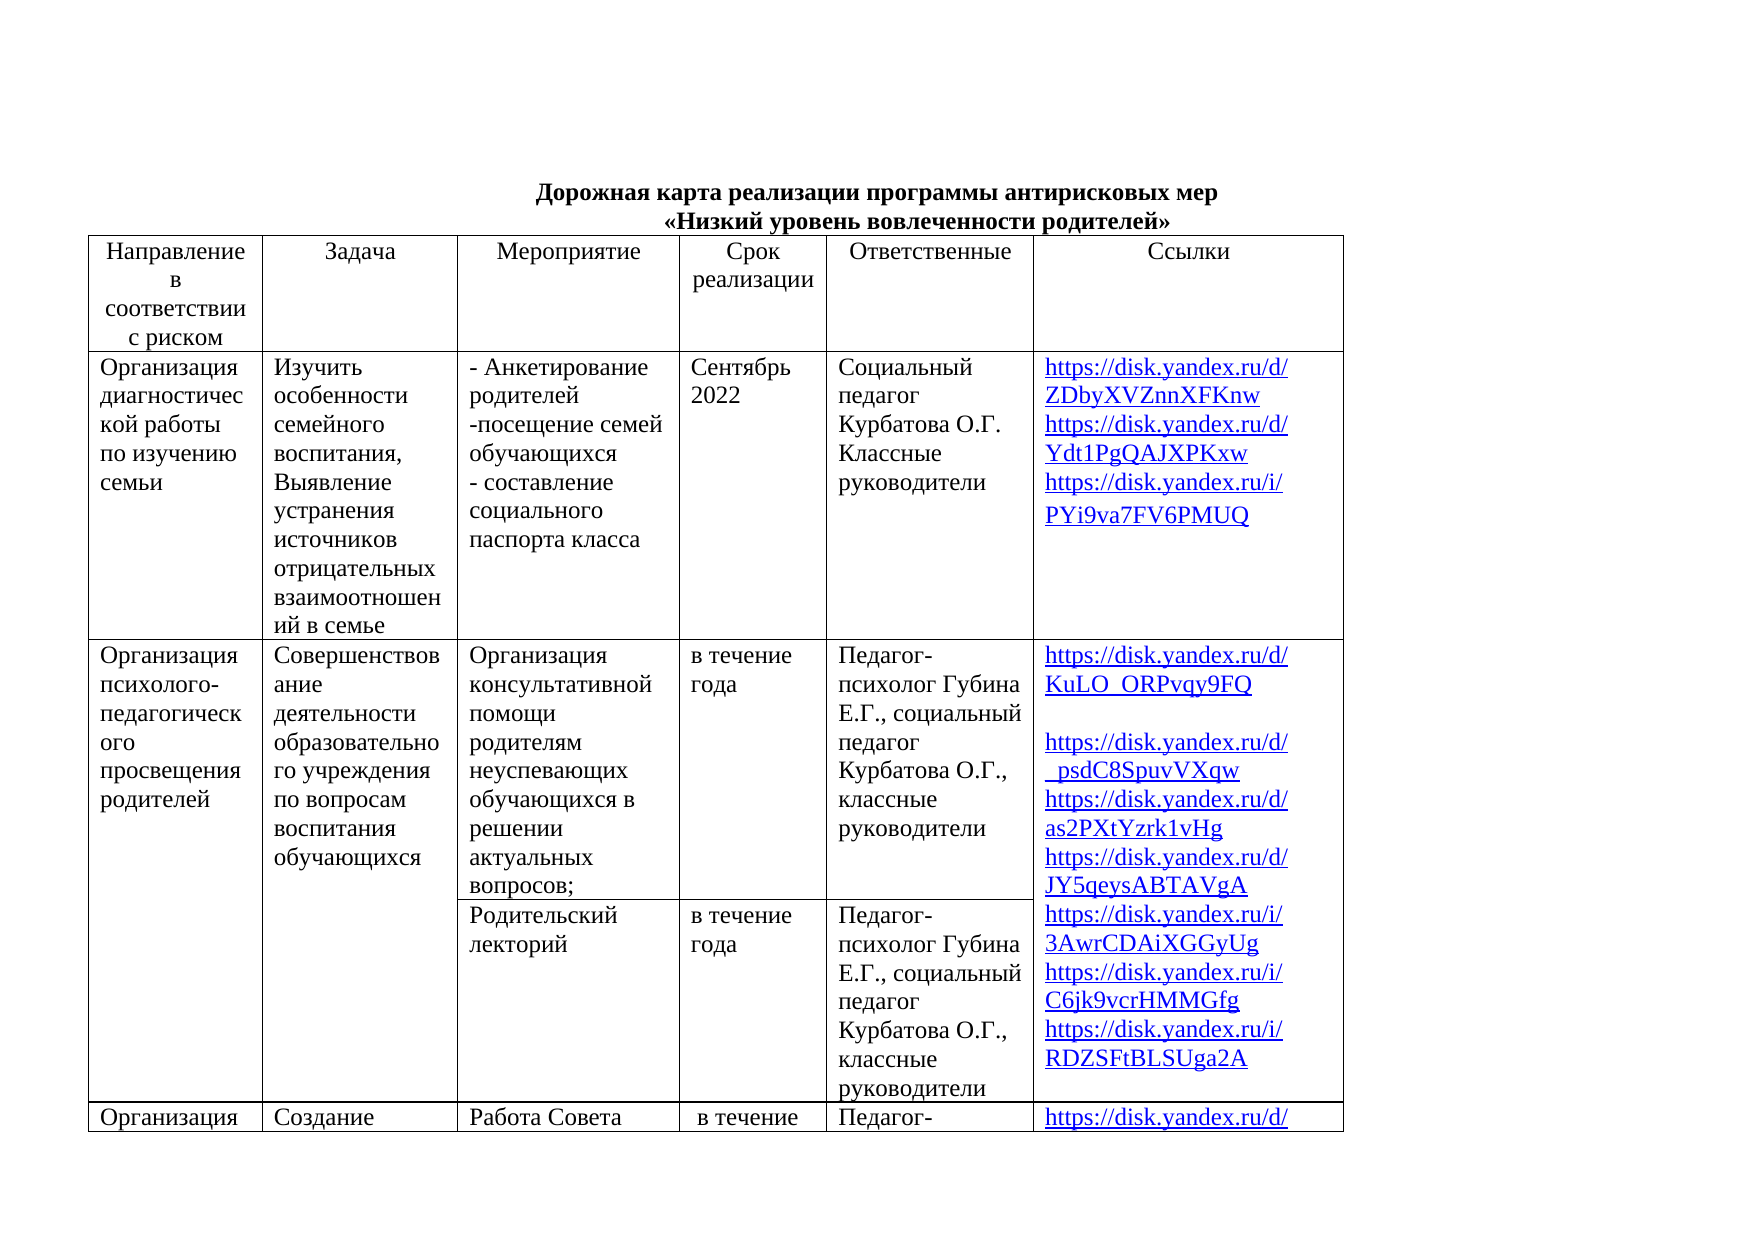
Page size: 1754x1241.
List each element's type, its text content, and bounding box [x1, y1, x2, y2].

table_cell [89, 1103, 262, 1131]
table_cell в течение года [680, 1103, 826, 1131]
table_cell в течение года [680, 900, 826, 1101]
table_cell Социальный педагог Курбатова О.Г. Классные руководители [827, 352, 1033, 639]
text Дорожная карта реализации программы антирисковых мер [118, 177, 1636, 206]
table_cell Родительский лекторий [458, 900, 679, 1101]
table_cell Организация консультативной помощи родителям неуспевающих обучающихся в решении актуальных вопросов; [458, 640, 679, 899]
table_header Ссылки [1034, 236, 1343, 351]
table_cell - Анкетирование родителей -посещение семей обучающихся - составление социального паспорта класса [458, 352, 679, 639]
table_cell https://disk.yandex.ru/d/ZDbyXVZnnXFKnw https://disk.yandex.ru/d/Ydt1PgQAJXPKxw https://disk.yandex.ru/i/PYi9va7FV6PMUQ [1034, 352, 1343, 639]
table_cell Педагог-психолог Губина Е.Г., социальный педагог Курбатова О.Г., классные руководители [827, 900, 1033, 1101]
table_cell Педагог-психолог Губина Е.Г., социальный педагог Курбатова О.Г., классные руководители [827, 640, 1033, 899]
table_header Направление в соответствии с риском [89, 236, 262, 351]
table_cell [1034, 1103, 1343, 1131]
table_header Ответственные [827, 236, 1033, 351]
table_cell Организация психолого-педагогического просвещения родителей [89, 640, 262, 1101]
table_cell Изучить особенности семейного воспитания, Выявление устранения источников отрицательных взаимоотношений в семье [263, 352, 457, 639]
table_cell Сентябрь 2022 [680, 352, 826, 639]
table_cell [263, 1103, 457, 1131]
table_cell https://disk.yandex.ru/d/KuLO_ORPvqy9FQ https://disk.yandex.ru/d/_psdC8SpuvVXqw https://disk.yandex.ru/d/as2PXtYzrk1vHg https://disk.yandex.ru/d/JY5qeysABTAVgA https://disk.yandex.ru/i/3AwrCDAiXGGyUg https://disk.yandex.ru/i/C6jk9vcrHMMGfg https://disk.yandex.ru/i/RDZSFtBLSUga2A [1034, 640, 1343, 1101]
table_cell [458, 1103, 679, 1131]
table_cell в течение года [680, 640, 826, 899]
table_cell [827, 1103, 1033, 1131]
table_header Задача [263, 236, 457, 351]
table_cell Организация диагностической работы по изучению семьи [89, 352, 262, 639]
table_header Срок реализации [680, 236, 826, 351]
table_cell Совершенствование деятельности образовательного учреждения по вопросам воспитания обучающихся [263, 640, 457, 1101]
table_header Мероприятие [458, 236, 679, 351]
text «Низкий уровень вовлеченности родителей» [118, 206, 1710, 235]
